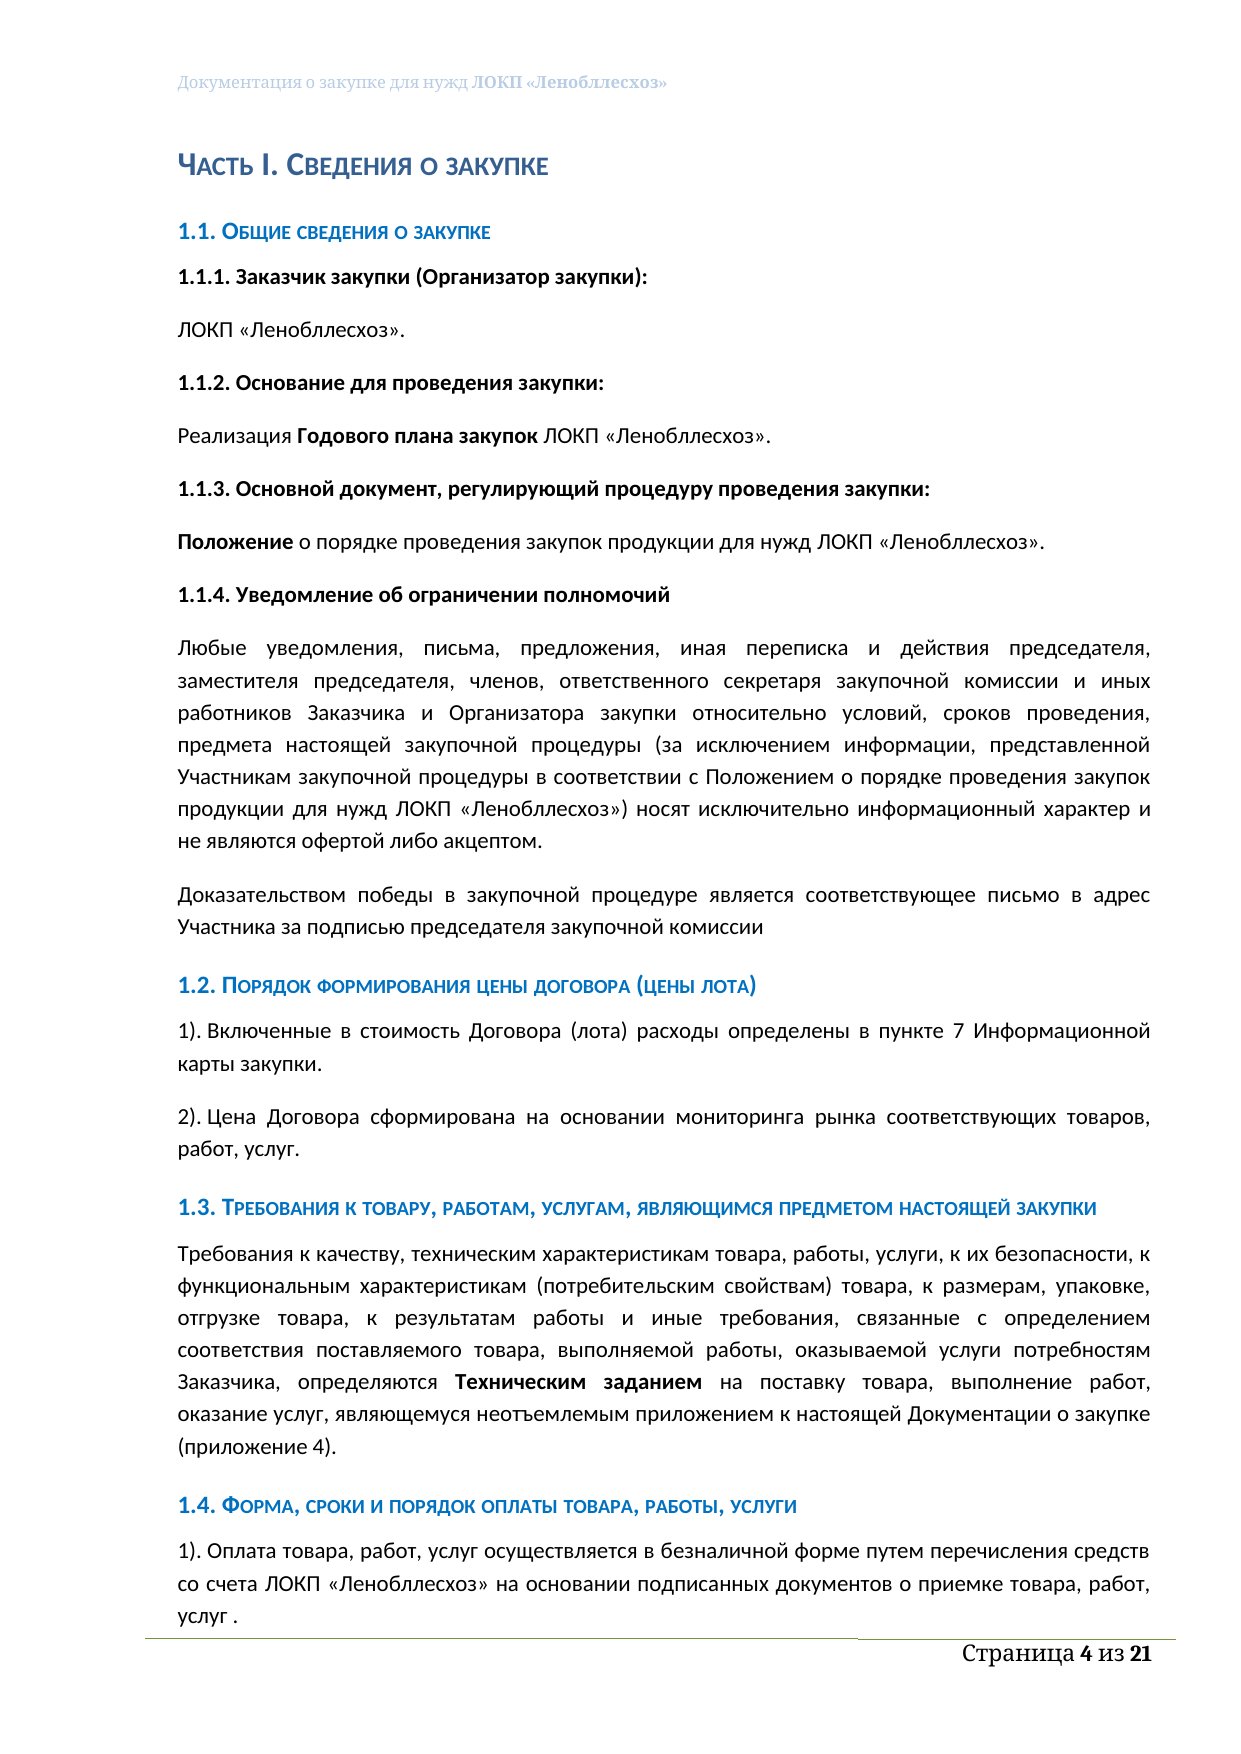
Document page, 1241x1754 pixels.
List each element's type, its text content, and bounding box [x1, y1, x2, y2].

subtitle 1.1. Общие сведения о закупке [177, 215, 1152, 245]
text Требования к качеству, техническим характеристикам товара, работы, услуги, к их безопасности, к функциональным характеристикам (потребительским свойствам) товара, к размерам, упаковке, отгрузке товара, к результатам работы и иные требования, связанные с определением соответствия поставляемого товара, выполняемой работы, оказываемой услуги потребностям Заказчика, определяются Техническим заданием на поставку товара, выполнение работ, оказание услуг, являющемуся неотъемлемым приложением к настоящей Документации о закупке (приложение 4). [177, 1239, 1152, 1460]
subtitle 1.4. Форма, сроки и порядок оплаты товара, работы, услуги [177, 1489, 1152, 1519]
text 1). Оплата товара, работ, услуг осуществляется в безналичной форме путем перечисления средств со счета ЛОКП «Ленобллесхоз» на основании подписанных документов о приемке товара, работ, услуг . [177, 1536, 1152, 1629]
subtitle Часть I. Сведения о закупке [177, 143, 1152, 184]
text 2). Цена Договора сформирована на основании мониторинга рынка соответствующих товаров, работ, услуг. [177, 1102, 1152, 1162]
subtitle 1.2. Порядок формирования цены договора (цены лота) [177, 969, 1152, 999]
text Любые уведомления, письма, предложения, иная переписка и действия председателя, заместителя председателя, членов, ответственного секретаря закупочной комиссии и иных работников Заказчика и Организатора закупки относительно условий, сроков проведения, предмета настоящей закупочной процедуры (за исключением информации, представленной Участникам закупочной процедуры в соответствии с Положением о порядке проведения закупок продукции для нужд ЛОКП «Ленобллесхоз») носят исключительно информационный характер и не являются офертой либо акцептом. [177, 633, 1152, 855]
text 1.1.3. Основной документ, регулирующий процедуру проведения закупки: [177, 474, 1152, 502]
text 1.1.1. Заказчик закупки (Организатор закупки): [177, 262, 1152, 290]
text 1.1.4. Уведомление об ограничении полномочий [177, 581, 1152, 608]
text 1). Включенные в стоимость Договора (лота) расходы определены в пункте 7 Информационной карты закупки. [177, 1017, 1152, 1077]
text Реализация Годового плана закупок ЛОКП «Ленобллесхоз». [177, 421, 1152, 449]
subtitle 1.3. Требования к товару, работам, услугам, являющимся предметом настоящей закупки [177, 1191, 1152, 1222]
text ЛОКП «Ленобллесхоз». [177, 315, 1152, 343]
text Положение о порядке проведения закупок продукции для нужд ЛОКП «Ленобллесхоз». [177, 527, 1152, 556]
text Доказательством победы в закупочной процедуре является соответствующее письмо в адрес Участника за подписью председателя закупочной комиссии [177, 880, 1152, 940]
text 1.1.2. Основание для проведения закупки: [177, 368, 1152, 396]
